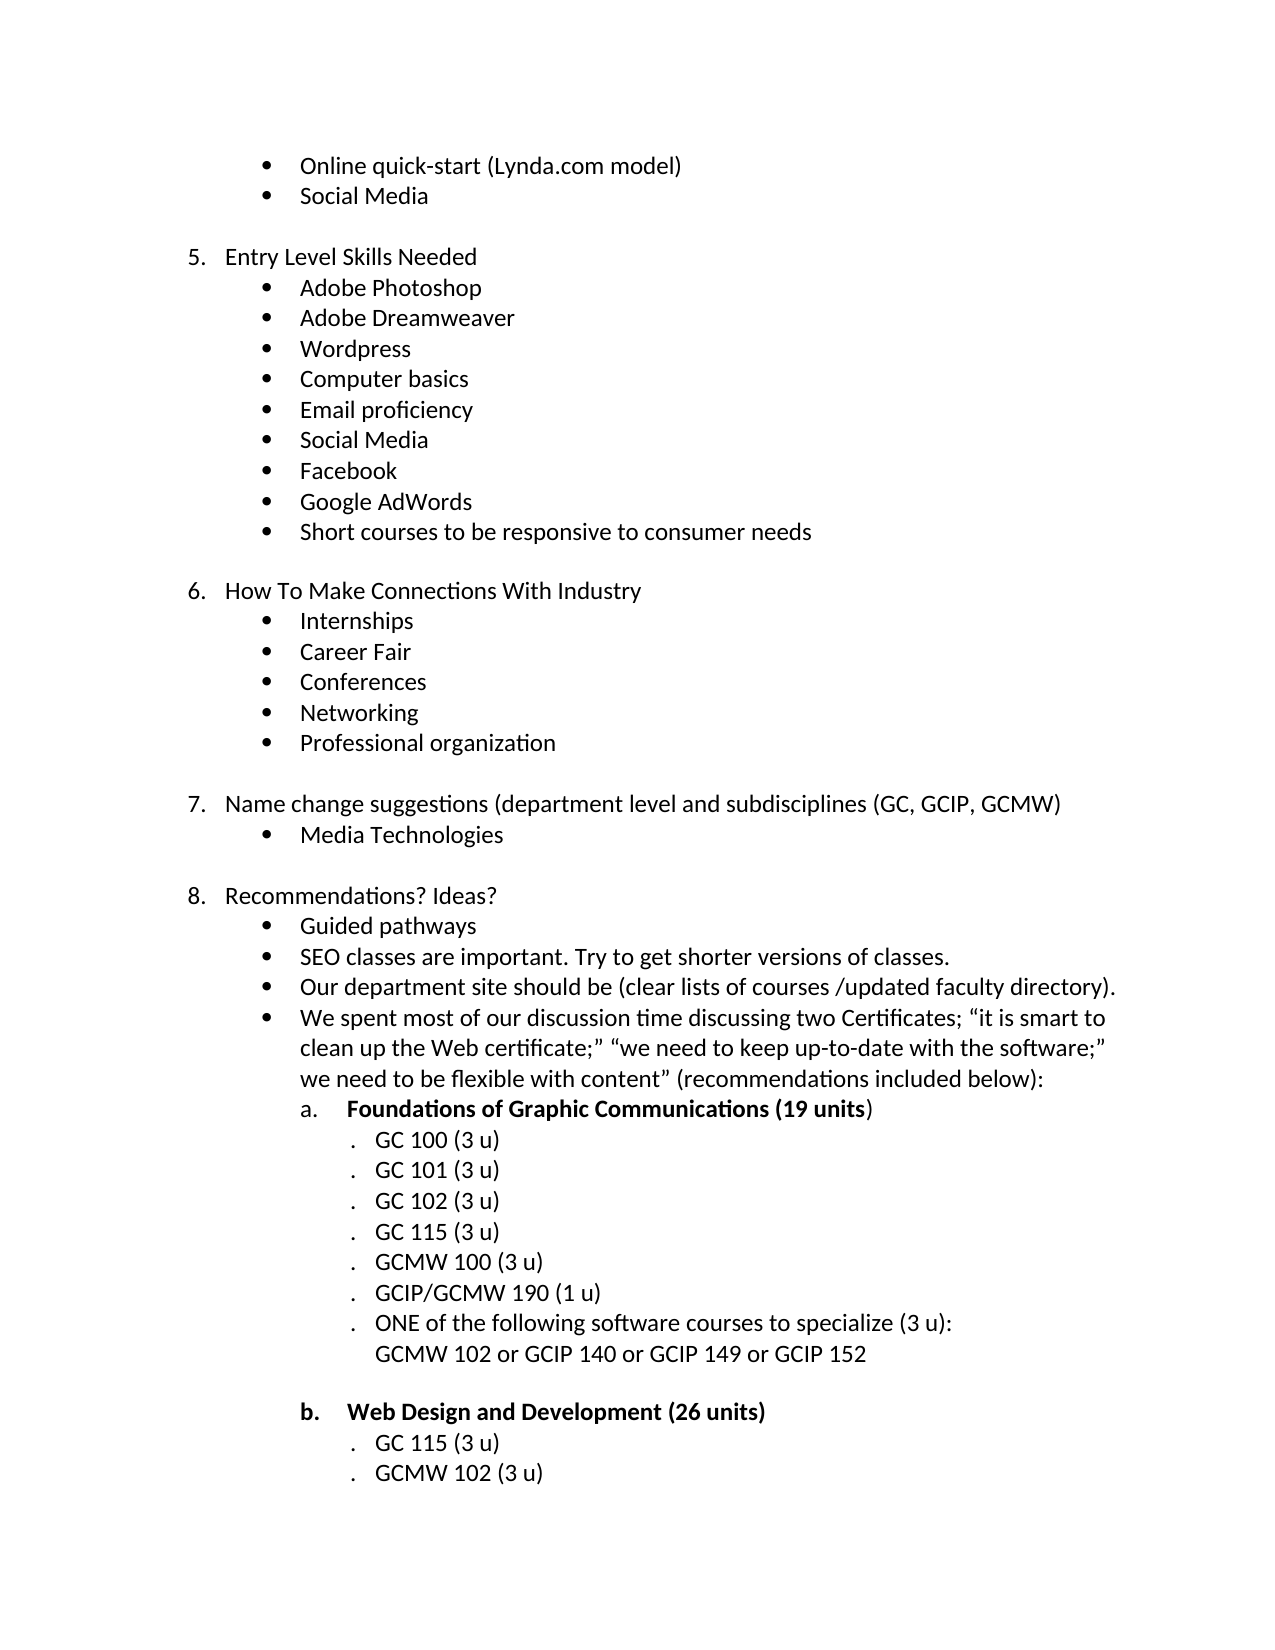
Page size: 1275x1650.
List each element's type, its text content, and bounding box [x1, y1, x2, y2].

list Networking [262, 697, 1125, 727]
list Guided pathways [262, 911, 1125, 941]
list Facebook [262, 455, 1125, 486]
list ONE of the following software courses to specialize (3 u): [356, 1307, 1125, 1338]
list How To Make Connections With Industry [187, 575, 1125, 605]
list GCMW 100 (3 u) [356, 1246, 1125, 1277]
list GC 115 (3 u) [356, 1427, 1125, 1457]
list GC 101 (3 u) [356, 1155, 1125, 1185]
list Foundations of Graphic Communications (19 units) [300, 1094, 1125, 1124]
list Conferences [262, 666, 1125, 697]
list Media Technologies [262, 819, 1125, 849]
list Recommendations? Ideas? [187, 880, 1125, 911]
list GCMW 102 (3 u) [356, 1457, 1125, 1488]
list GC 115 (3 u) [356, 1216, 1125, 1246]
list Internships [262, 605, 1125, 636]
list Adobe Photoshop [262, 272, 1125, 303]
list Career Fair [262, 636, 1125, 666]
list Name change suggestions (department level and subdisciplines (GC, GCIP, GCMW) [187, 788, 1125, 819]
list Adobe Dreamweaver [262, 303, 1125, 333]
list GCMW 102 or GCIP 140 or GCIP 149 or GCIP 152 [375, 1338, 1125, 1396]
list Computer basics [262, 364, 1125, 394]
list Wordpress [262, 333, 1125, 364]
list SEO classes are important. Try to get shorter versions of classes. [262, 941, 1125, 972]
list Entry Level Skills Needed [187, 242, 1125, 272]
list Google AdWords [262, 486, 1125, 516]
list Professional organization [262, 727, 1125, 758]
list GC 100 (3 u) [356, 1124, 1125, 1155]
list Online quick-start (Lynda.com model) [262, 150, 1125, 181]
list Email proficiency [262, 394, 1125, 425]
list We spent most of our discussion time discussing two Certificates; “it is smart to clean up the Web certificate;” “we need to keep up-to-date with the software;” we need to be flexible with content” (recommendations included below): [262, 1002, 1125, 1094]
list Web Design and Development (26 units) [300, 1396, 1125, 1427]
list GCIP/GCMW 190 (1 u) [356, 1277, 1125, 1307]
list Short courses to be responsive to consumer needs [262, 516, 1125, 575]
list GC 102 (3 u) [356, 1185, 1125, 1216]
list Our department site should be (clear lists of courses /updated faculty directory). [262, 972, 1125, 1002]
list Social Media [262, 425, 1125, 455]
list Social Media [262, 181, 1125, 211]
